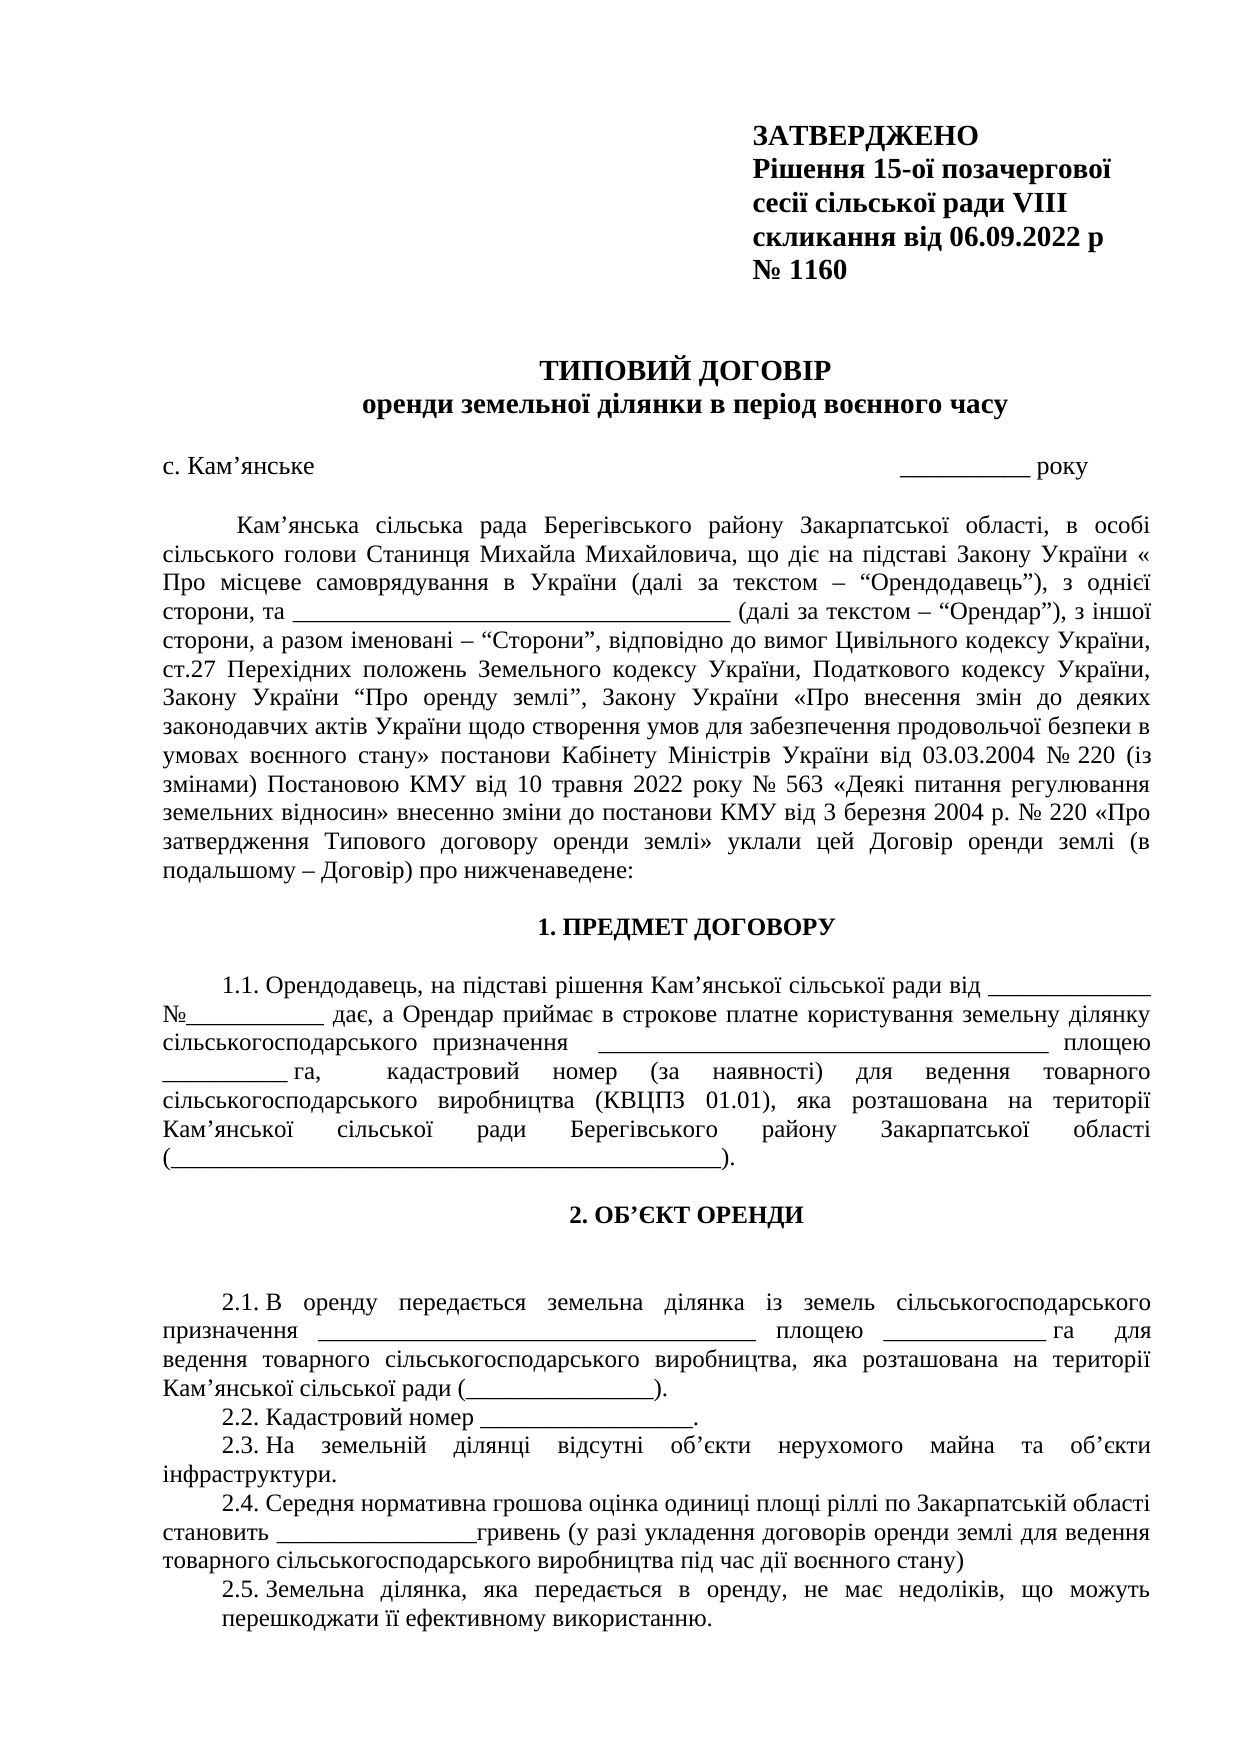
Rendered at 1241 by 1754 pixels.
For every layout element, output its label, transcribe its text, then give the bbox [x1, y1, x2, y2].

text 2.5. Земельна ділянка, яка передається в оренду, не має недоліків, що можуть перешкоджати її ефективному використанню. [222, 1574, 1152, 1632]
text 2.2. Кадастровий номер _________________. [162, 1402, 1152, 1431]
text 2.3. На земельній ділянці відсутні об’єкти нерухомого майна та об’єкти інфраструктури. [162, 1431, 1152, 1488]
text оренди земельної ділянки в період воєнного часу [162, 386, 1152, 420]
text сесії сільської ради VIII [162, 185, 1152, 219]
list 2. ОБ’ЄКТ ОРЕНДИ [162, 1200, 1152, 1229]
text № 1160 [162, 252, 1152, 286]
text 1. ПРЕДМЕТ ДОГОВОРУ [162, 912, 1152, 941]
text 2.4. Середня нормативна грошова оцінка одиниці площі ріллі по Закарпатській області становить ________________гривень (у разі укладення договорів оренди землі для ведення товарного сільськогосподарського виробництва під час дії воєнного стану) [162, 1488, 1152, 1574]
text 1.1. Орендодавець, на підставі рішення Кам’янської сільської ради від _____________ №___________ дає, а Орендар приймає в строкове платне користування земельну ділянку сільськогосподарського призначення ____________________________________ площею __________ га, кадастровий номер (за наявності) для ведення товарного сільськогосподарського виробництва (КВЦПЗ 01.01), яка розташована на території Кам’янської сільської ради Берегівського району Закарпатської області (____________________________________________). [162, 970, 1152, 1171]
text с. Кам’янське __________ року [162, 450, 1152, 480]
text Рішення 15-ої позачергової [162, 152, 1152, 185]
text Кам’янська сільська рада Берегівського району Закарпатської області, в особі сільського голови Станинця Михайла Михайловича, що діє на підставі Закону України « Про місцеве самоврядування в України (далі за текстом – “Орендодавець”), з однієї сторони, та ___________________________________ (далі за текстом – “Орендар”), з іншої сторони, а разом іменовані – “Сторони”, відповідно до вимог Цивільного кодексу України, ст.27 Перехідних положень Земельного кодексу України, Податкового кодексу України, Закону України “Про оренду землі”, Закону України «Про внесення змін до деяких законодавчих актів України щодо створення умов для забезпечення продовольчої безпеки в умовах воєнного стану» постанови Кабінету Міністрів України від 03.03.2004 № 220 (із змінами) Постановою КМУ від 10 травня 2022 року № 563 «Деякі питання регулювання земельних відносин» внесенно зміни до постанови КМУ від 3 березня 2004 р. № 220 «Про затвердження Типового договору оренди землі» уклали цей Договір оренди землі (в подальшому – Договір) про нижченаведене: [162, 510, 1152, 884]
text скликання від 06.09.2022 р [162, 219, 1152, 252]
text ЗАТВЕРДЖЕНО [162, 118, 1152, 152]
text ТИПОВИЙ ДОГОВІР [162, 353, 1152, 386]
text 2.1. В оренду передається земельна ділянка із земель сільськогосподарського призначення ___________________________________ площею _____________ га для ведення товарного сільськогосподарського виробництва, яка розташована на території Кам’янської сільської ради (_______________). [162, 1287, 1152, 1402]
